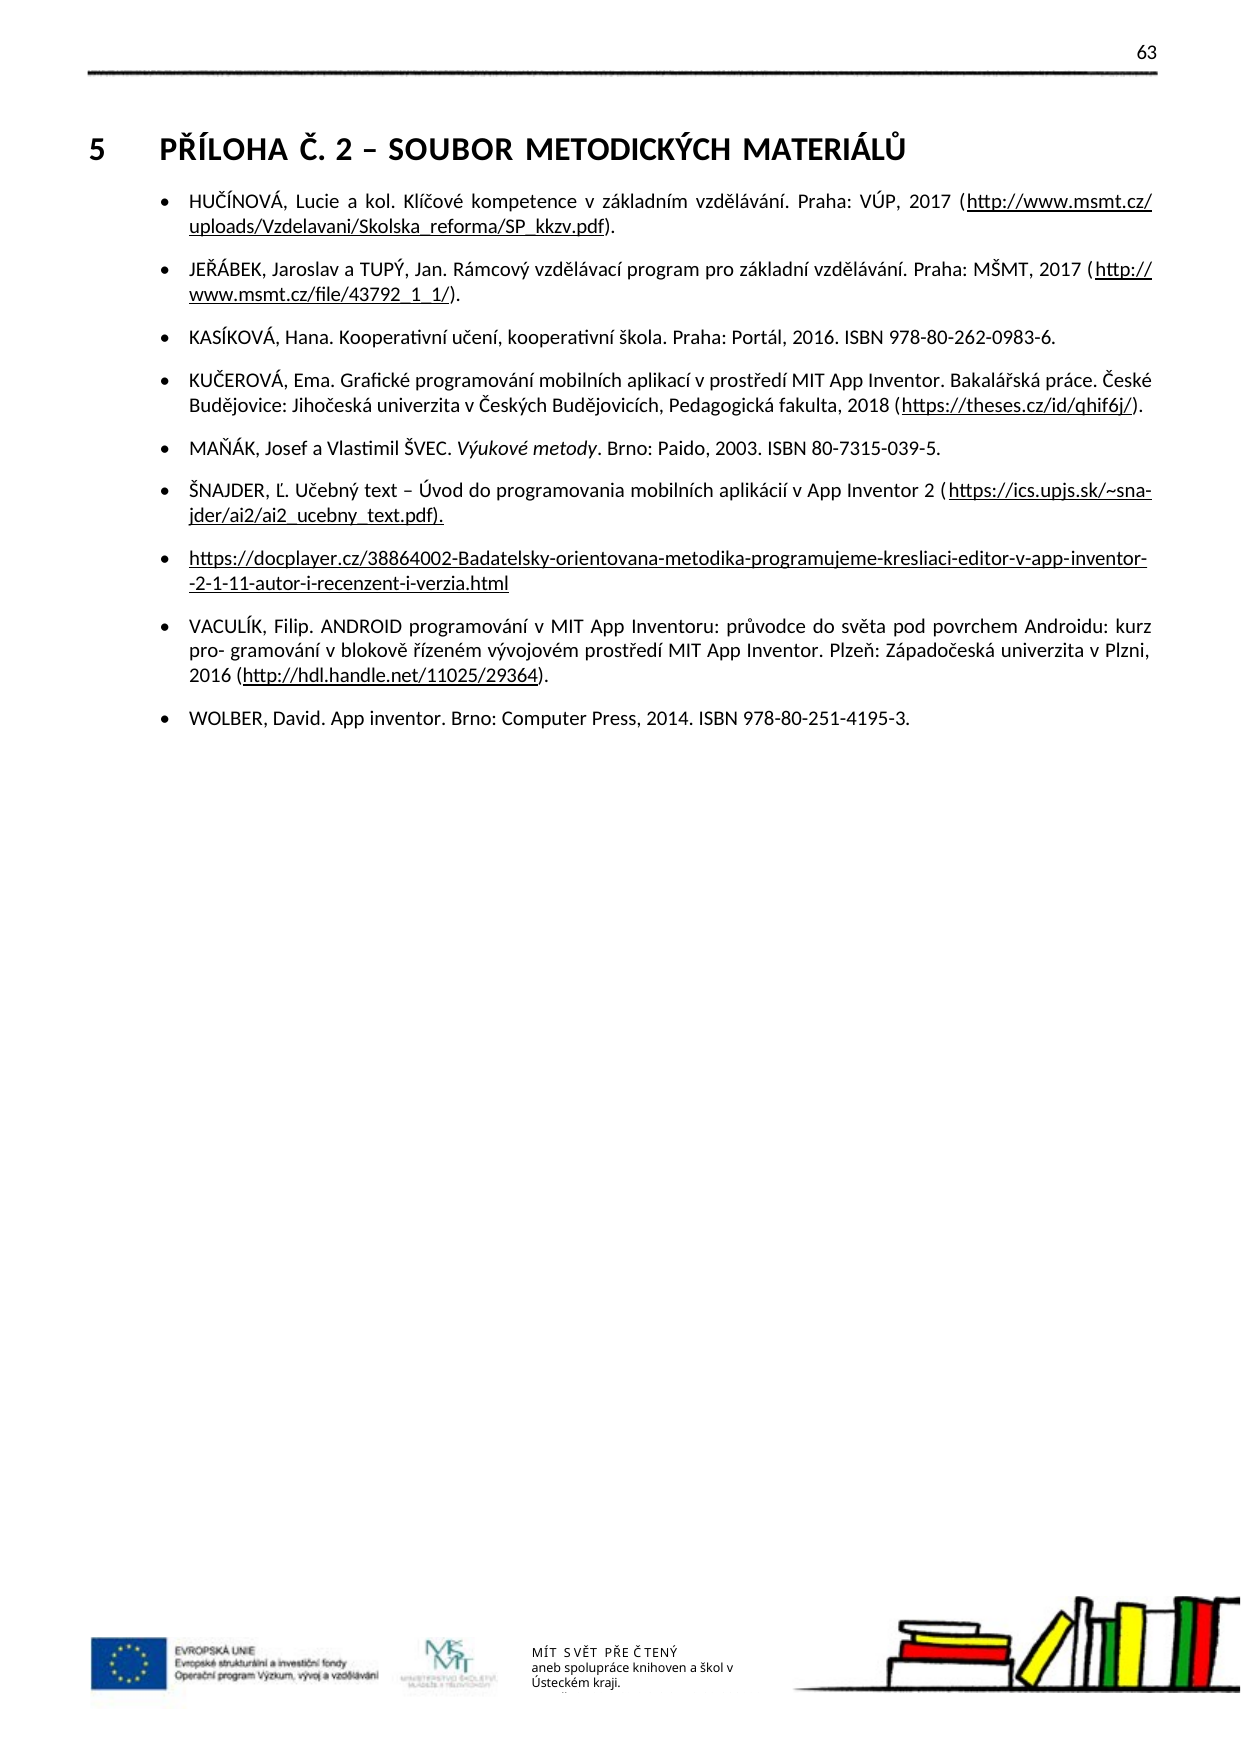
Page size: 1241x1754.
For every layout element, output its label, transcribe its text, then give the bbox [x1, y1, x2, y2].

picture [87, 70, 1158, 77]
subtitle PŘÍLOHA Č. 2 – SOUBOR METODICKÝCH MATERIÁLŮ [88, 128, 1167, 169]
list https://docplayer.cz/38864002-Badatelsky-orientovana-metodika-programujeme-kresliaci-editor-v-app-inventor- [159, 545, 1167, 570]
list KASÍKOVÁ, Hana. Kooperativní učení, kooperativní škola. Praha: Portál, 2016. ISBN 978-80-262-0983-6. [159, 324, 1167, 349]
list VACULÍK, Filip. ANDROID programování v MIT App Inventoru: průvodce do světa pod povrchem Androidu: kurz pro- gramování v blokově řízeném vývojovém prostředí MIT App Inventor. Plzeň: Západočeská univerzita v Plzni, 2016 (http://hdl.handle.net/11025/29364). [159, 613, 1152, 688]
list KUČEROVÁ, Ema. Grafické programování mobilních aplikací v prostředí MIT App Inventor. Bakalářská práce. České Budějovice: Jihočeská univerzita v Českých Budějovicích, Pedagogická fakulta, 2018 (https://theses.cz/id/qhif6j/). [159, 367, 1152, 417]
list WOLBER, David. App inventor. Brno: Computer Press, 2014. ISBN 978-80-251-4195-3. [159, 706, 1167, 731]
list MAŇÁK, Josef a Vlastimil ŠVEC. Výukové metody. Brno: Paido, 2003. ISBN 80-7315-039-5. [159, 435, 1167, 460]
picture [792, 1596, 1241, 1693]
text -2-1-11-autor-i-recenzent-i-verzia.html [189, 570, 1167, 596]
picture [90, 1637, 499, 1709]
list JEŘÁBEK, Jaroslav a TUPÝ, Jan. Rámcový vzdělávací program pro základní vzdělávání. Praha: MŠMT, 2017 (http:// www.msmt.cz/file/43792_1_1/). [159, 257, 1152, 307]
list ŠNAJDER, Ľ. Učebný text – Úvod do programovania mobilních aplikácií v App Inventor 2 (https://ics.upjs.sk/~sna- jder/ai2/ai2_ucebny_text.pdf). [159, 478, 1152, 528]
list HUČÍNOVÁ, Lucie a kol. Klíčové kompetence v základním vzdělávání. Praha: VÚP, 2017 (http://www.msmt.cz/ uploads/Vzdelavani/Skolska_reforma/SP_kkzv.pdf). [159, 189, 1152, 239]
